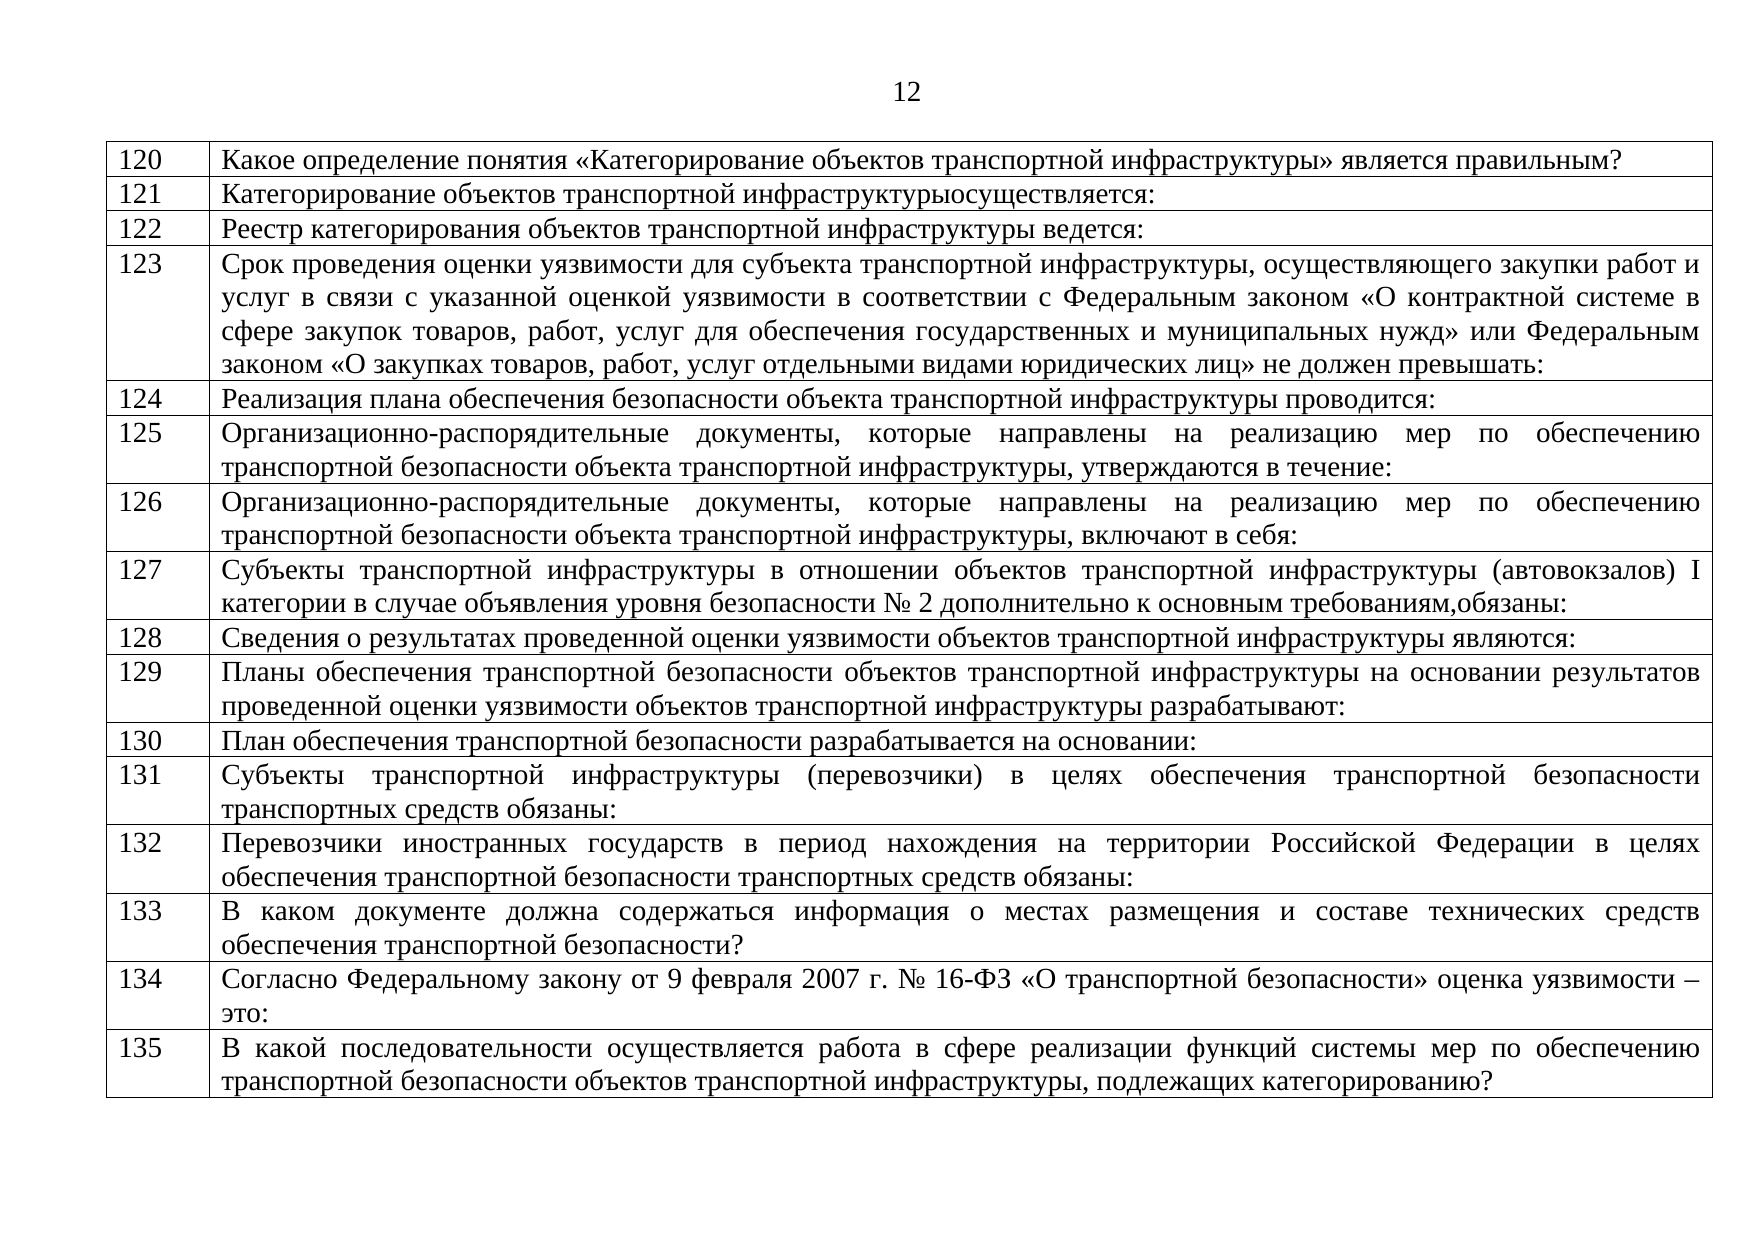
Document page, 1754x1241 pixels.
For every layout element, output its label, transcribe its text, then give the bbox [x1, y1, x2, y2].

table_cell План обеспечения транспортной безопасности разрабатывается на основании: [210, 723, 1712, 756]
table_cell 123 [107, 246, 209, 380]
table_cell Сведения о результатах проведенной оценки уязвимости объектов транспортной инфраструктуры являются: [210, 620, 1712, 653]
table_cell 134 [107, 962, 209, 1029]
table_cell 120 [107, 142, 209, 176]
table_cell Перевозчики иностранных государств в период нахождения на территории Российской Федерации в целях обеспечения транспортной безопасности транспортных средств обязаны: [210, 825, 1712, 892]
table_cell Реестр категорирования объектов транспортной инфраструктуры ведется: [210, 211, 1712, 245]
table_cell 133 [107, 894, 209, 961]
table_cell 121 [107, 177, 209, 210]
table_cell Организационно-распорядительные документы, которые направлены на реализацию мер по обеспечению транспортной безопасности объекта транспортной инфраструктуры, утверждаются в течение: [210, 416, 1712, 483]
table_cell Согласно Федеральному закону от 9 февраля 2007 г. № 16-ФЗ «О транспортной безопасности» оценка уязвимости – это: [210, 962, 1712, 1029]
table_cell 131 [107, 757, 209, 824]
table_cell Субъекты транспортной инфраструктуры в отношении объектов транспортной инфраструктуры (автовокзалов) I категории в случае объявления уровня безопасности № 2 дополнительно к основным требованиям,обязаны: [210, 552, 1712, 619]
table_cell Категорирование объектов транспортной инфраструктурыосуществляется: [210, 177, 1712, 210]
table_cell 124 [107, 381, 209, 414]
table_cell 128 [107, 620, 209, 653]
table_cell 132 [107, 825, 209, 892]
table_cell Организационно-распорядительные документы, которые направлены на реализацию мер по обеспечению транспортной безопасности объекта транспортной инфраструктуры, включают в себя: [210, 484, 1712, 551]
table_cell 130 [107, 723, 209, 756]
table_cell В какой последовательности осуществляется работа в сфере реализации функций системы мер по обеспечению транспортной безопасности объектов транспортной инфраструктуры, подлежащих категорированию? [210, 1030, 1712, 1097]
table_cell Субъекты транспортной инфраструктуры (перевозчики) в целях обеспечения транспортной безопасности транспортных средств обязаны: [210, 757, 1712, 824]
table_cell 135 [107, 1030, 209, 1097]
table_cell 126 [107, 484, 209, 551]
table_cell 127 [107, 552, 209, 619]
table_cell Планы обеспечения транспортной безопасности объектов транспортной инфраструктуры на основании результатов проведенной оценки уязвимости объектов транспортной инфраструктуры разрабатывают: [210, 655, 1712, 722]
table_cell 122 [107, 211, 209, 245]
table_cell Реализация плана обеспечения безопасности объекта транспортной инфраструктуры проводится: [210, 381, 1712, 414]
table_cell В каком документе должна содержаться информация о местах размещения и составе технических средств обеспечения транспортной безопасности? [210, 894, 1712, 961]
table_cell 129 [107, 655, 209, 722]
table_cell 125 [107, 416, 209, 483]
table_cell Срок проведения оценки уязвимости для субъекта транспортной инфраструктуры, осуществляющего закупки работ и услуг в связи с указанной оценкой уязвимости в соответствии с Федеральным законом «О контрактной системе в сфере закупок товаров, работ, услуг для обеспечения государственных и муниципальных нужд» или Федеральным законом «О закупках товаров, работ, услуг отдельными видами юридических лиц» не должен превышать: [210, 246, 1712, 380]
table_cell Какое определение понятия «Категорирование объектов транспортной инфраструктуры» является правильным? [210, 142, 1712, 176]
